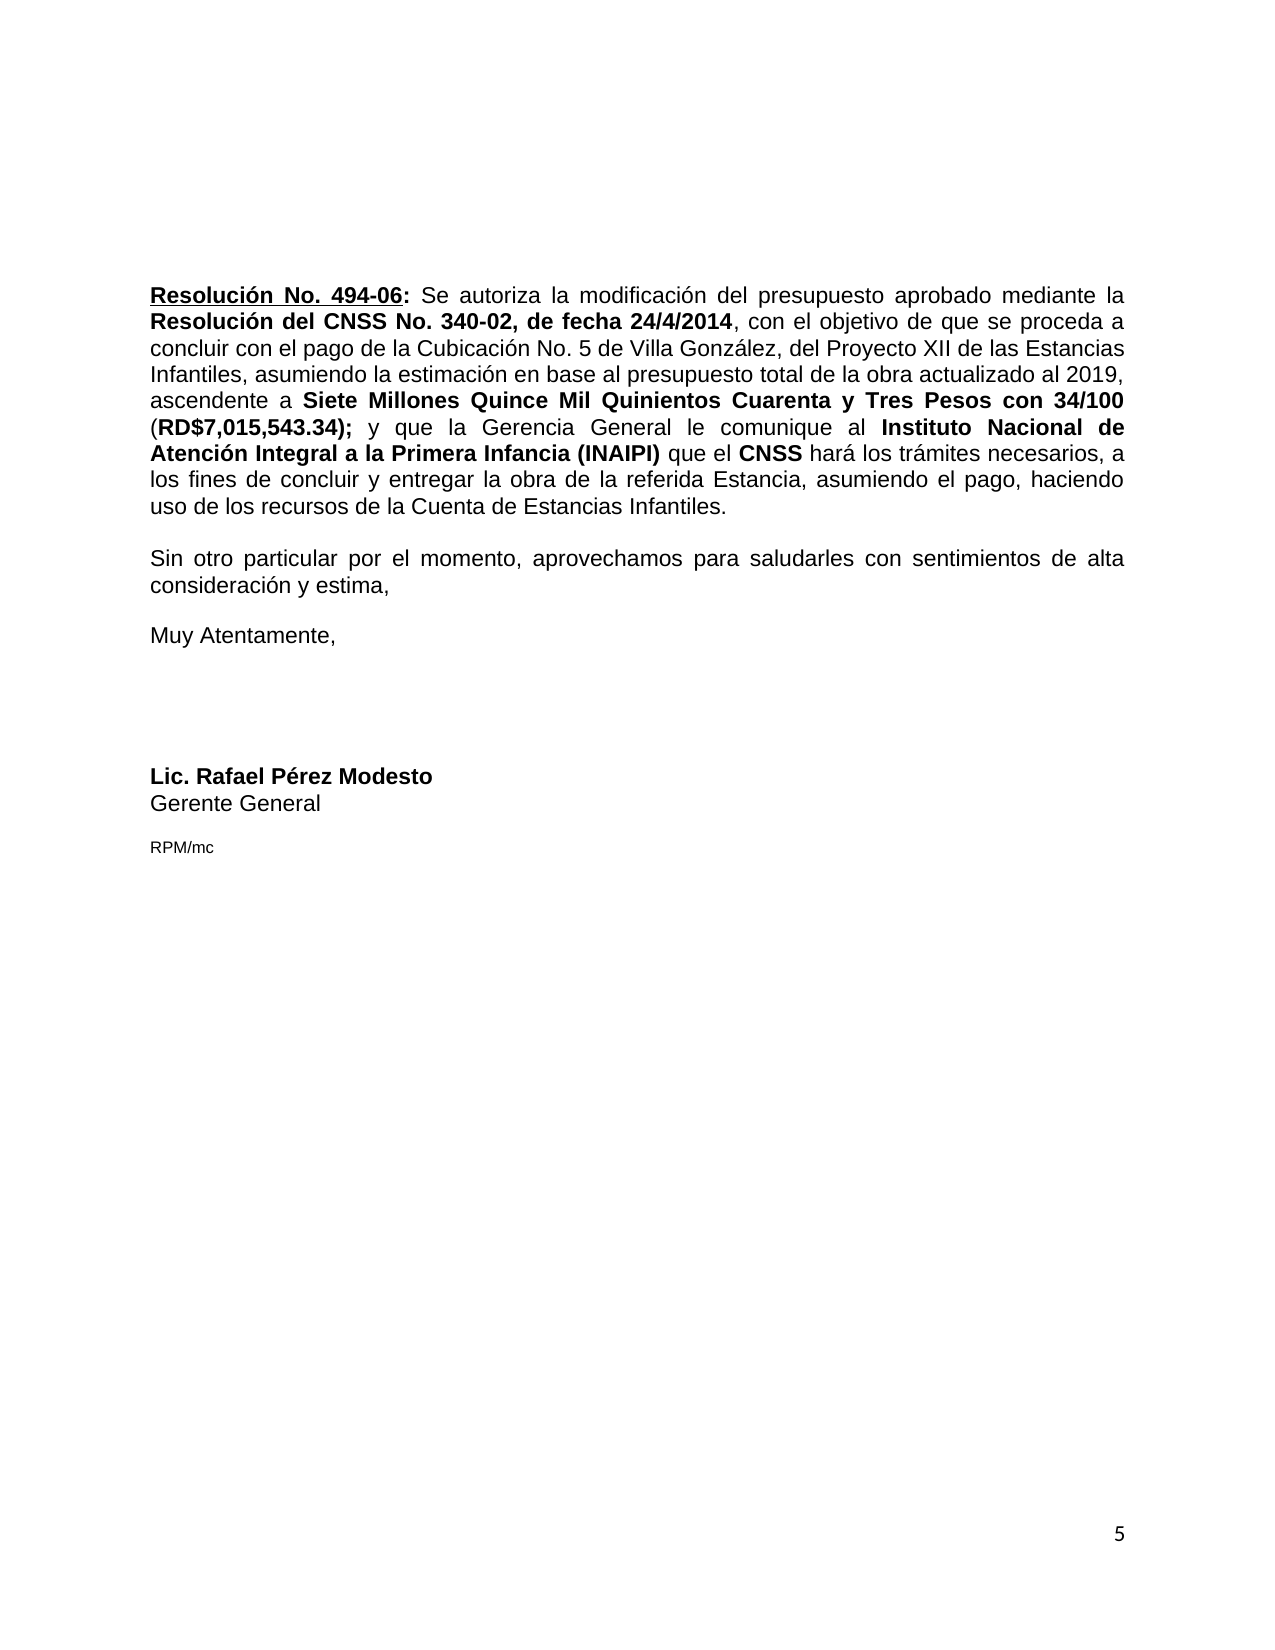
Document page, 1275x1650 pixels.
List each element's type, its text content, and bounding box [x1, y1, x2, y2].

text Muy Atentamente, [150, 622, 1125, 648]
text Sin otro particular por el momento, aprovechamos para saludarles con sentimientos de alta consideración y estima, [150, 545, 1125, 598]
text Gerente General [150, 790, 1125, 816]
text RPM/mc [150, 838, 1125, 857]
text Resolución No. 494-06: Se autoriza la modificación del presupuesto aprobado mediante la Resolución del CNSS No. 340-02, de fecha 24/4/2014, con el objetivo de que se proceda a concluir con el pago de la Cubicación No. 5 de Villa González, del Proyecto XII de las Estancias Infantiles, asumiendo la estimación en base al presupuesto total de la obra actualizado al 2019, ascendente a Siete Millones Quince Mil Quinientos Cuarenta y Tres Pesos con 34/100 (RD$7,015,543.34); y que la Gerencia General le comunique al Instituto Nacional de Atención Integral a la Primera Infancia (INAIPI) que el CNSS hará los trámites necesarios, a los fines de concluir y entregar la obra de la referida Estancia, asumiendo el pago, haciendo uso de los recursos de la Cuenta de Estancias Infantiles. [150, 282, 1125, 519]
text Lic. Rafael Pérez Modesto [150, 763, 1125, 790]
